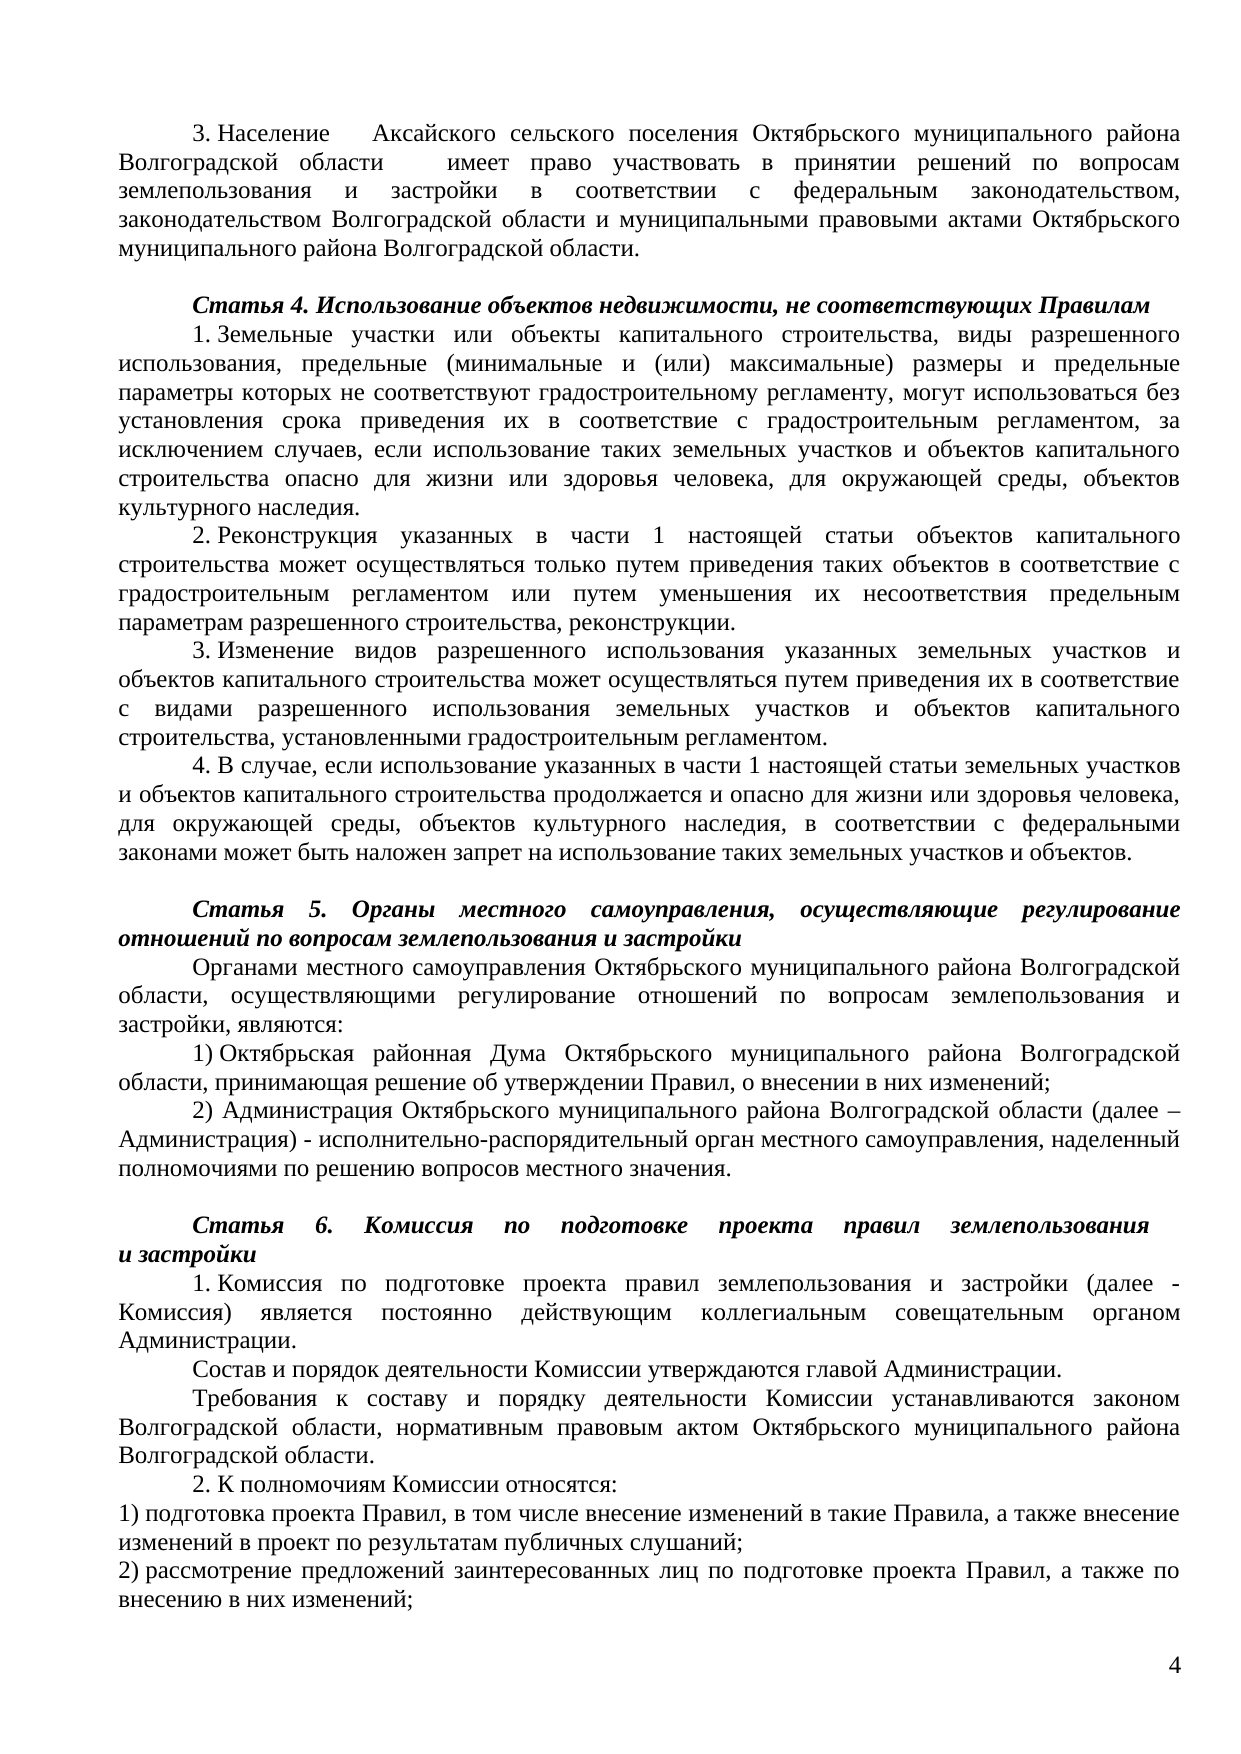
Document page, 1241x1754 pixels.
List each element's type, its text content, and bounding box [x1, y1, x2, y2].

text 2. Реконструкция указанных в части 1 настоящей статьи объектов капитального строительства может осуществляться только путем приведения таких объектов в соответствие с градостроительным регламентом или путем уменьшения их несоответствия предельным параметрам разрешенного строительства, реконструкции. [118, 521, 1181, 636]
text 1. Комиссия по подготовке проекта правил землепользования и застройки (далее - Комиссия) является постоянно действующим коллегиальным совещательным органом Администрации. [118, 1268, 1181, 1354]
text Состав и порядок деятельности Комиссии утверждаются главой Администрации. [118, 1354, 1181, 1383]
text 1) подготовка проекта Правил, в том числе внесение изменений в такие Правила, а также внесение изменений в проект по результатам публичных слушаний; [118, 1498, 1181, 1556]
text Статья 6. Комиссия по подготовке проекта правил землепользования и застройки [118, 1211, 1181, 1268]
text Статья 4. Использование объектов недвижимости, не соответствующих Правилам [118, 291, 1181, 319]
text Требования к составу и порядку деятельности Комиссии устанавливаются законом Волгоградской области, нормативным правовым актом Октябрьского муниципального района Волгоградской области. [118, 1383, 1181, 1469]
text 2) Администрация Октябрьского муниципального района Волгоградской области (далее – Администрация) - исполнительно-распорядительный орган местного самоуправления, наделенный полномочиями по решению вопросов местного значения. [118, 1096, 1181, 1182]
text 3. Изменение видов разрешенного использования указанных земельных участков и объектов капитального строительства может осуществляться путем приведения их в соответствие с видами разрешенного использования земельных участков и объектов капитального строительства, установленными градостроительным регламентом. [118, 636, 1181, 751]
text 3. Население Аксайского сельского поселения Октябрьского муниципального района Волгоградской области имеет право участвовать в принятии решений по вопросам землепользования и застройки в соответствии с федеральным законодательством, законодательством Волгоградской области и муниципальными правовыми актами Октябрьского муниципального района Волгоградской области. [118, 118, 1181, 262]
text 4. В случае, если использование указанных в части 1 настоящей статьи земельных участков и объектов капитального строительства продолжается и опасно для жизни или здоровья человека, для окружающей среды, объектов культурного наследия, в соответствии с федеральными законами может быть наложен запрет на использование таких земельных участков и объектов. [118, 751, 1181, 866]
text 1. Земельные участки или объекты капитального строительства, виды разрешенного использования, предельные (минимальные и (или) максимальные) размеры и предельные параметры которых не соответствуют градостроительному регламенту, могут использоваться без установления срока приведения их в соответствие с градостроительным регламентом, за исключением случаев, если использование таких земельных участков и объектов капитального строительства опасно для жизни или здоровья человека, для окружающей среды, объектов культурного наследия. [118, 319, 1181, 521]
text Статья 5. Органы местного самоуправления, осуществляющие регулирование отношений по вопросам землепользования и застройки [118, 894, 1181, 952]
text Органами местного самоуправления Октябрьского муниципального района Волгоградской области, осуществляющими регулирование отношений по вопросам землепользования и застройки, являются: [118, 952, 1181, 1038]
text 2. К полномочиям Комиссии относятся: [118, 1469, 1181, 1498]
text 1) Октябрьская районная Дума Октябрьского муниципального района Волгоградской области, принимающая решение об утверждении Правил, о внесении в них изменений; [118, 1038, 1181, 1096]
text 2) рассмотрение предложений заинтересованных лиц по подготовке проекта Правил, а также по внесению в них изменений; [118, 1556, 1181, 1613]
